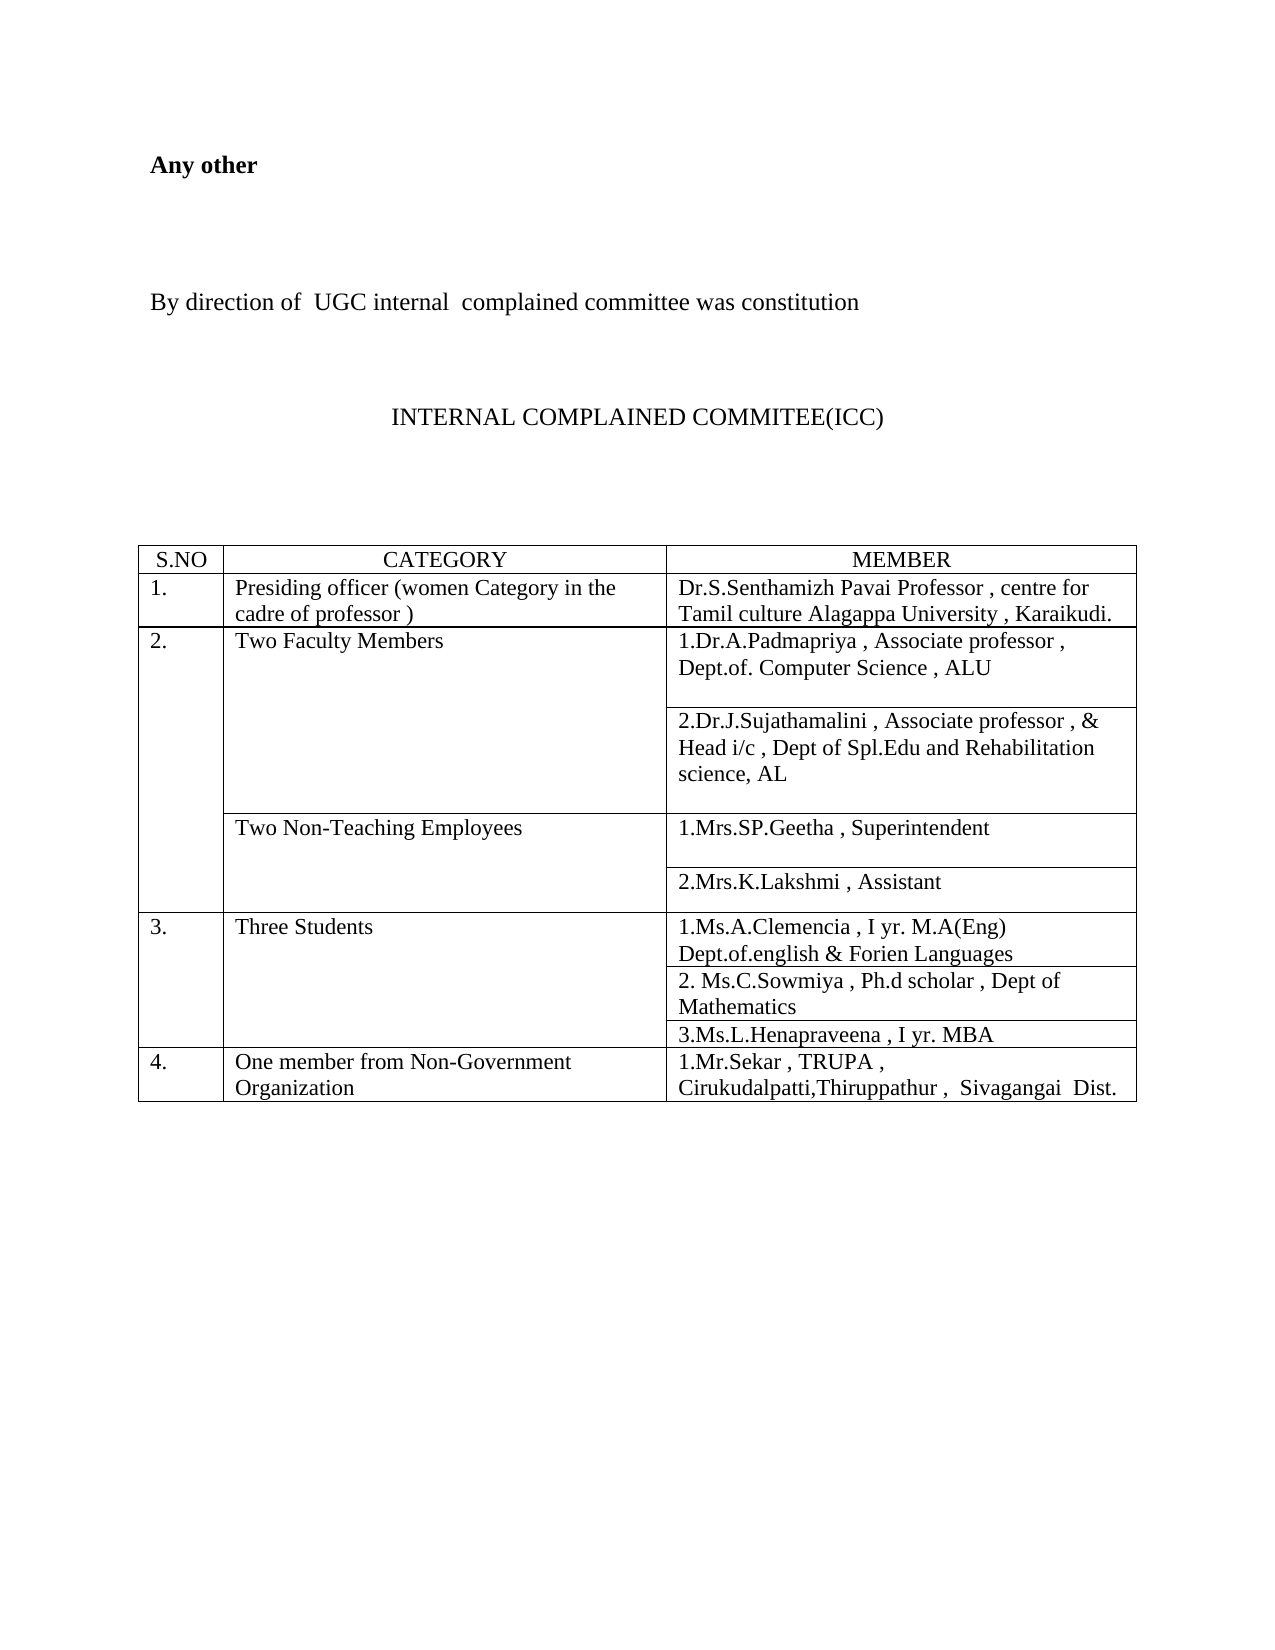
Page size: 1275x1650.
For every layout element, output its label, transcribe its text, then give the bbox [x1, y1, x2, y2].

table_cell 1.Mrs.SP.Geetha , Superintendent [667, 814, 1136, 867]
table_cell One member from Non-Government Organization [224, 1048, 666, 1101]
table_cell 2.Dr.J.Sujathamalini , Associate professor , & Head i/c , Dept of Spl.Edu and Rehabilitation science, AL [667, 708, 1136, 813]
table_cell Dr.S.Senthamizh Pavai Professor , centre for Tamil culture Alagappa University , Karaikudi. [667, 574, 1136, 626]
table_cell Two Faculty Members [224, 628, 666, 813]
table_header CATEGORY [224, 546, 666, 573]
table_cell 1.Ms.A.Clemencia , I yr. M.A(Eng) Dept.of.english & Forien Languages [667, 913, 1136, 966]
text INTERNAL COMPLAINED COMMITEE(ICC) [150, 402, 1125, 430]
table_cell 2. [139, 628, 223, 912]
table_cell 3. [139, 913, 223, 1047]
table_cell Two Non-Teaching Employees [224, 814, 666, 912]
table_cell 2.Mrs.K.Lakshmi , Assistant [667, 868, 1136, 912]
table_cell 1.Dr.A.Padmapriya , Associate professor , Dept.of. Computer Science , ALU [667, 628, 1136, 707]
table_cell 1. [139, 574, 223, 626]
table_header MEMBER [667, 546, 1136, 573]
table_cell 1.Mr.Sekar , TRUPA , Cirukudalpatti,Thiruppathur , Sivagangai Dist. [667, 1048, 1136, 1101]
table_cell 4. [139, 1048, 223, 1101]
table_cell 2. Ms.C.Sowmiya , Ph.d scholar , Dept of Mathematics [667, 967, 1136, 1020]
text By direction of UGC internal complained committee was constitution [150, 287, 1125, 315]
table_cell Three Students [224, 913, 666, 1047]
table_header S.NO [139, 546, 223, 573]
table_cell Presiding officer (women Category in the cadre of professor ) [224, 574, 666, 626]
table_cell 3.Ms.L.Henapraveena , I yr. MBA [667, 1021, 1136, 1047]
text Any other [150, 150, 1125, 179]
